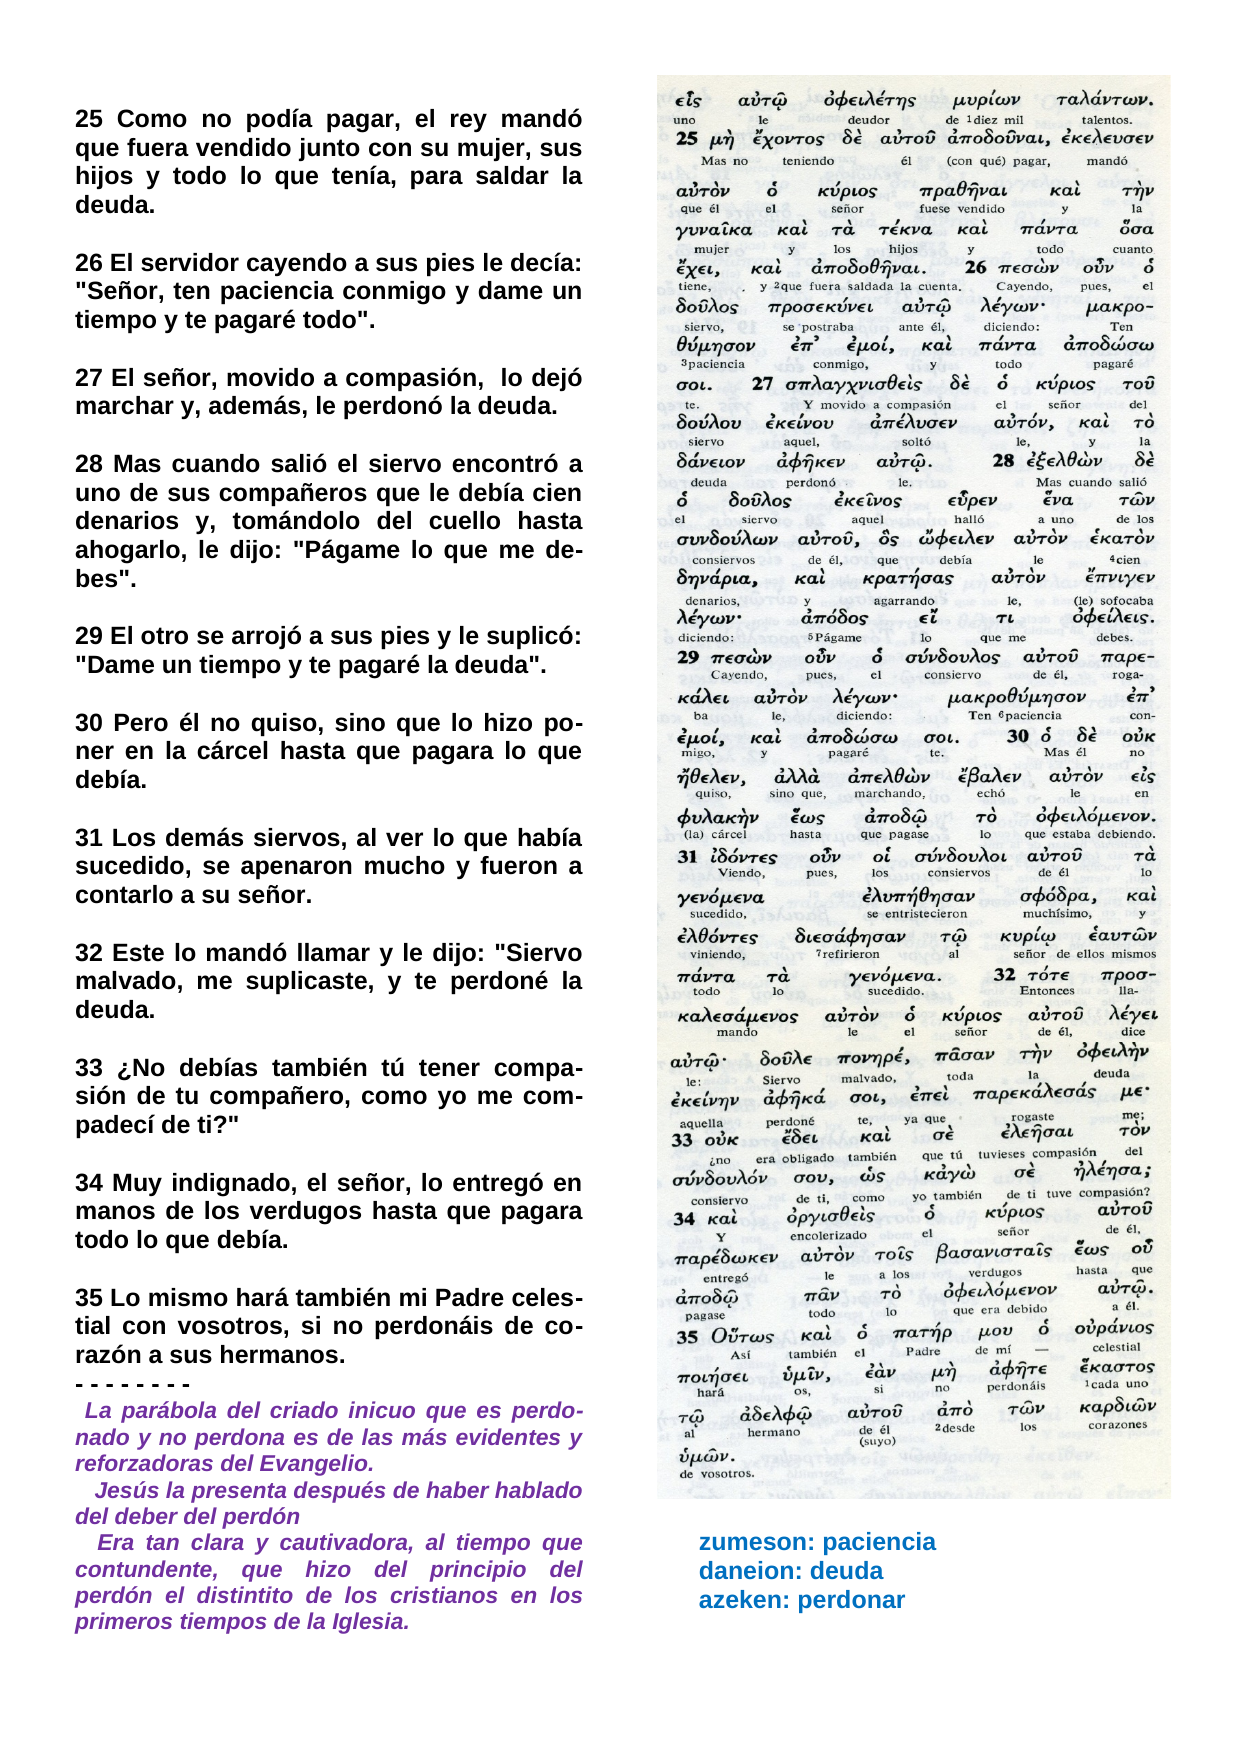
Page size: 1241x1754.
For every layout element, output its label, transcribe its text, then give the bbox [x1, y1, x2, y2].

picture [657, 75, 1172, 1499]
text Era tan clara y cautivadora, al tiempo que contundente, que hizo del principio del perdón el distintito de los cristianos en los primeros tiempos de la Iglesia. [75, 1529, 583, 1635]
text 29 El otro se arrojó a sus pies y le suplicó: "Dame un tiempo y te pagaré la deuda". [75, 621, 583, 679]
text Jesús la presenta después de haber hablado del deber del perdón [75, 1477, 583, 1529]
text azeken: perdonar [657, 1585, 1165, 1613]
text 25 Como no podía pagar, el rey mandó que fuera vendido junto con su mujer, sus hijos y todo lo que tenía, para saldar la deuda. [75, 104, 583, 219]
text 32 Este lo mandó llamar y le dijo: "Siervo malvado, me suplicaste, y te perdoné la deuda. [75, 937, 583, 1024]
text 34 Muy indignado, el señor, lo entregó en manos de los verdugos hasta que pagara todo lo que debía. [75, 1167, 583, 1254]
text 31 Los demás siervos, al ver lo que había sucedido, se apenaron mucho y fueron a contarlo a su señor. [75, 822, 583, 909]
text 27 El señor, movido a compasión, lo dejó marchar y, además, le perdonó la deuda. [75, 362, 583, 420]
text daneion: deuda [657, 1556, 1165, 1585]
text 28 Mas cuando salió el siervo encontró a uno de sus compañeros que le debía cien denarios y, tomándolo del cuello hasta ahogarlo, le dijo: "Págame lo que me debes". [75, 449, 583, 592]
text 33 ¿No debías también tú tener compasión de tu compañero, como yo me compadecí de ti?" [75, 1052, 583, 1139]
text zumeson: paciencia [657, 1527, 1165, 1556]
text - - - - - - - - [75, 1369, 583, 1397]
text 26 El servidor cayendo a sus pies le decía: "Señor, ten paciencia conmigo y dame un tiempo y te pagaré todo". [75, 247, 583, 334]
text 35 Lo mismo hará también mi Padre celestial con vosotros, si no perdonáis de corazón a sus hermanos. [75, 1282, 583, 1369]
text 30 Pero él no quiso, sino que lo hizo poner en la cárcel hasta que pagara lo que debía. [75, 707, 583, 794]
text La parábola del criado inicuo que es perdonado y no perdona es de las más evidentes y reforzadoras del Evangelio. [75, 1397, 583, 1477]
